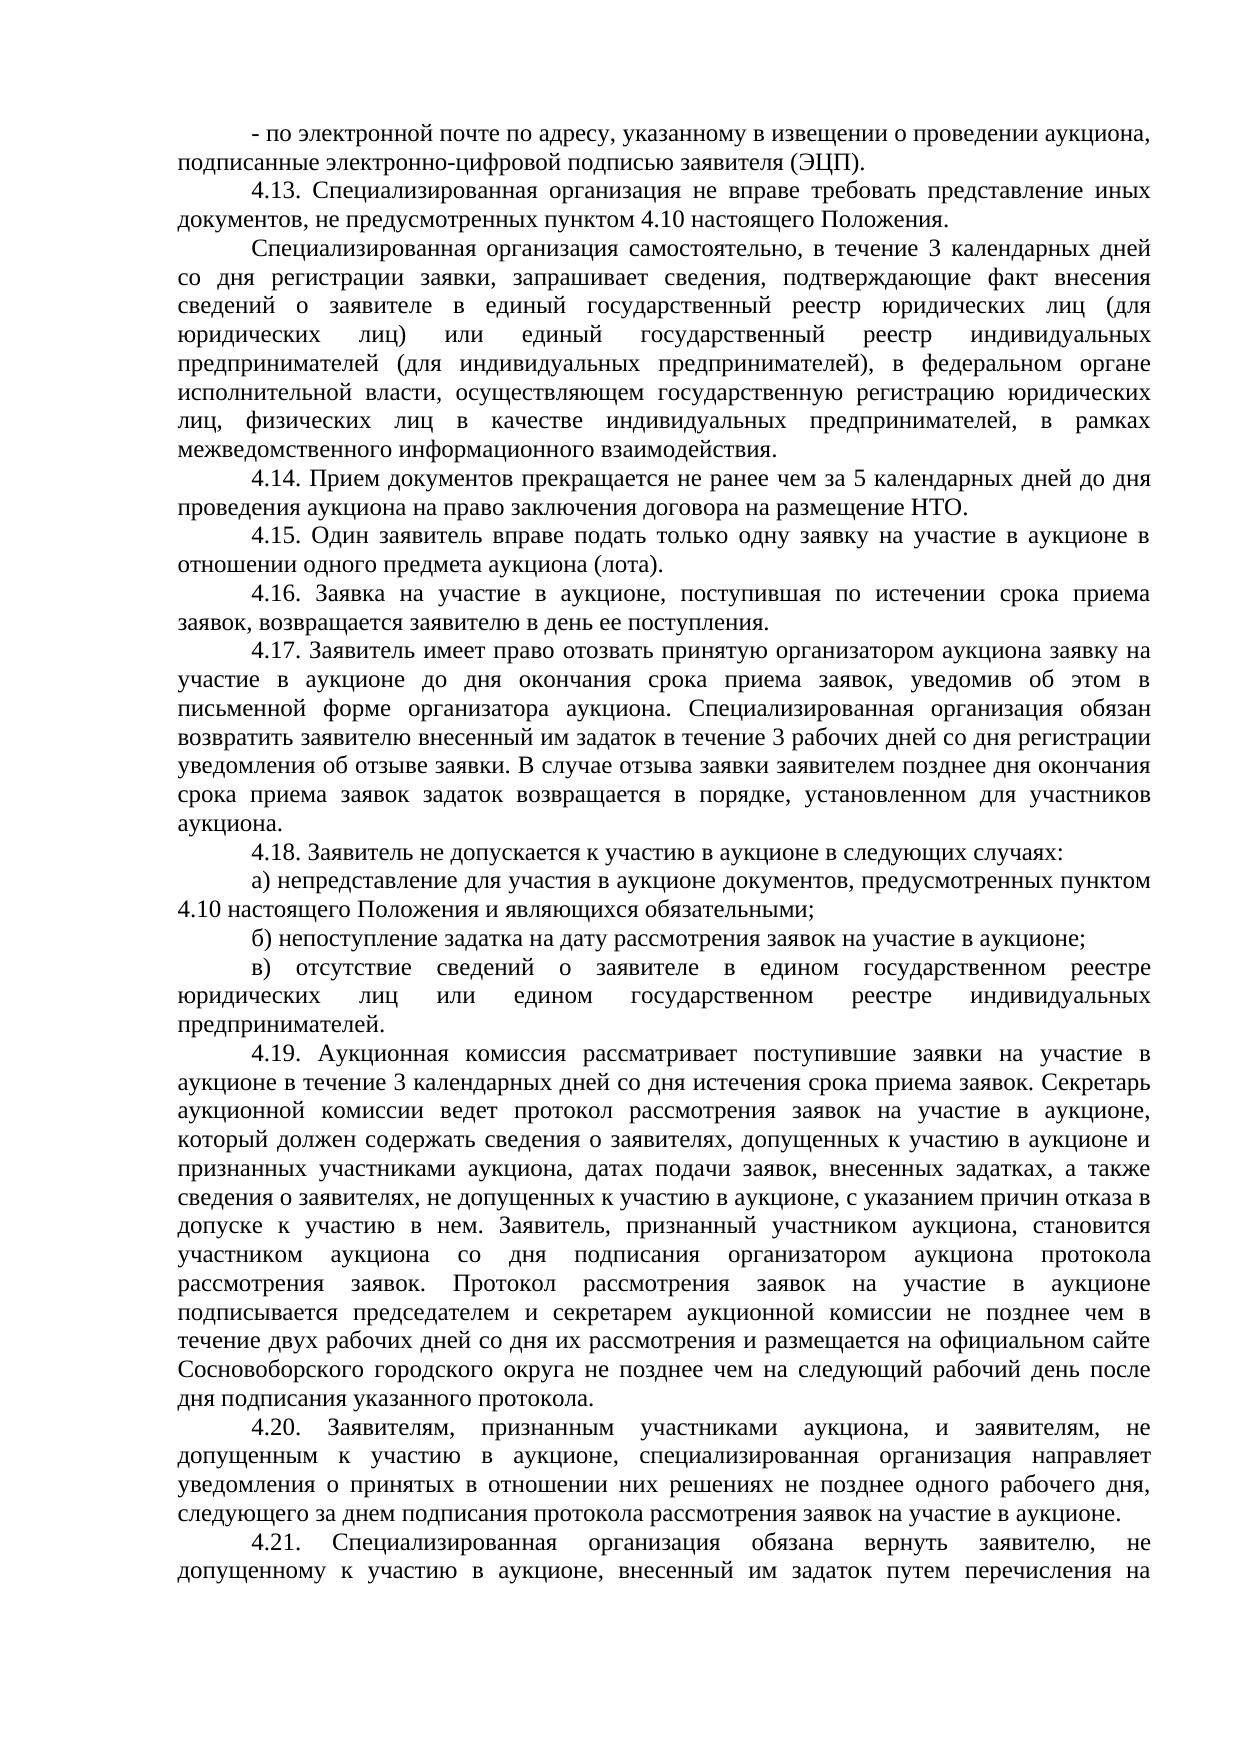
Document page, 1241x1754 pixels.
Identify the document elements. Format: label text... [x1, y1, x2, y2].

text Специализированная организация самостоятельно, в течение 3 календарных дней со дня регистрации заявки, запрашивает сведения, подтверждающие факт внесения сведений о заявителе в единый государственный реестр юридических лиц (для юридических лиц) или единый государственный реестр индивидуальных предпринимателей (для индивидуальных предпринимателей), в федеральном органе исполнительной власти, осуществляющем государственную регистрацию юридических лиц, физических лиц в качестве индивидуальных предпринимателей, в рамках межведомственного информационного взаимодействия. [177, 233, 1152, 463]
text 4.18. Заявитель не допускается к участию в аукционе в следующих случаях: [177, 837, 1152, 866]
text в) отсутствие сведений о заявителе в едином государственном реестре юридических лиц или едином государственном реестре индивидуальных предпринимателей. [177, 952, 1152, 1038]
text 4.14. Прием документов прекращается не ранее чем за 5 календарных дней до дня проведения аукциона на право заключения договора на размещение НТО. [177, 463, 1152, 521]
text а) непредставление для участия в аукционе документов, предусмотренных пунктом 4.10 настоящего Положения и являющихся обязательными; [177, 866, 1152, 923]
text 4.13. Специализированная организация не вправе требовать представление иных документов, не предусмотренных пунктом 4.10 настоящего Положения. [177, 176, 1152, 233]
text 4.16. Заявка на участие в аукционе, поступившая по истечении срока приема заявок, возвращается заявителю в день ее поступления. [177, 578, 1152, 636]
text 4.19. Аукционная комиссия рассматривает поступившие заявки на участие в аукционе в течение 3 календарных дней со дня истечения срока приема заявок. Секретарь аукционной комиссии ведет протокол рассмотрения заявок на участие в аукционе, который должен содержать сведения о заявителях, допущенных к участию в аукционе и признанных участниками аукциона, датах подачи заявок, внесенных задатках, а также сведения о заявителях, не допущенных к участию в аукционе, с указанием причин отказа в допуске к участию в нем. Заявитель, признанный участником аукциона, становится участником аукциона со дня подписания организатором аукциона протокола рассмотрения заявок. Протокол рассмотрения заявок на участие в аукционе подписывается председателем и секретарем аукционной комиссии не позднее чем в течение двух рабочих дней со дня их рассмотрения и размещается на официальном сайте Сосновоборского городского округа не позднее чем на следующий рабочий день после дня подписания указанного протокола. [177, 1038, 1152, 1412]
text 4.20. Заявителям, признанным участниками аукциона, и заявителям, не допущенным к участию в аукционе, специализированная организация направляет уведомления о принятых в отношении них решениях не позднее одного рабочего дня, следующего за днем подписания протокола рассмотрения заявок на участие в аукционе. [177, 1412, 1152, 1527]
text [177, 1527, 1152, 1584]
text - по электронной почте по адресу, указанному в извещении о проведении аукциона, подписанные электронно-цифровой подписью заявителя (ЭЦП). [177, 118, 1152, 176]
text 4.15. Один заявитель вправе подать только одну заявку на участие в аукционе в отношении одного предмета аукциона (лота). [177, 521, 1152, 578]
text 4.17. Заявитель имеет право отозвать принятую организатором аукциона заявку на участие в аукционе до дня окончания срока приема заявок, уведомив об этом в письменной форме организатора аукциона. Специализированная организация обязан возвратить заявителю внесенный им задаток в течение 3 рабочих дней со дня регистрации уведомления об отзыве заявки. В случае отзыва заявки заявителем позднее дня окончания срока приема заявок задаток возвращается в порядке, установленном для участников аукциона. [177, 636, 1152, 837]
text б) непоступление задатка на дату рассмотрения заявок на участие в аукционе; [177, 923, 1152, 952]
